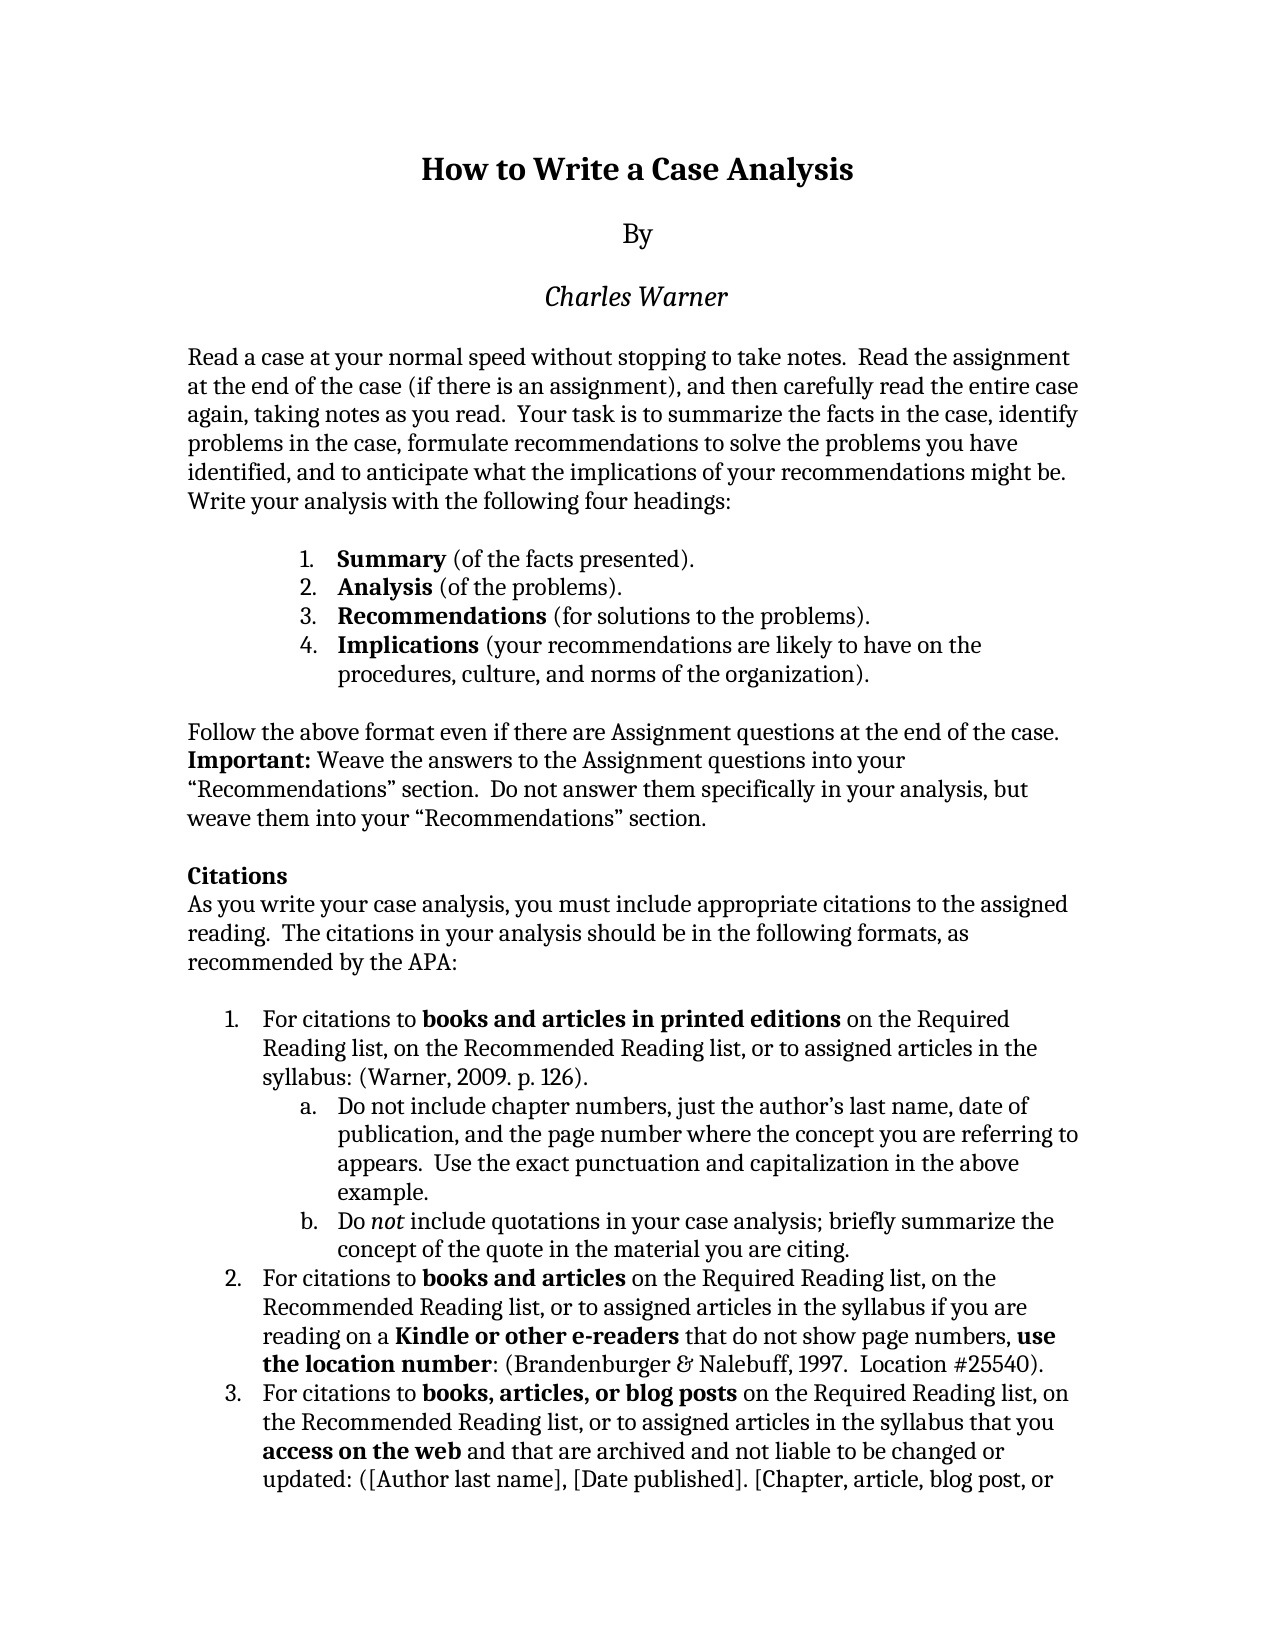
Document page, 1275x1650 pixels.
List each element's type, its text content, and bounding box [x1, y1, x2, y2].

text Charles Warner [187, 280, 1087, 314]
list Do not include quotations in your case analysis; briefly summarize the concept of the quote in the material you are citing. [300, 1207, 1087, 1264]
text How to Write a Case Analysis [187, 150, 1087, 188]
list Do not include chapter numbers, just the author’s last name, date of publication, and the page number where the concept you are referring to appears. Use the exact punctuation and capitalization in the above example. [300, 1092, 1087, 1207]
text Follow the above format even if there are Assignment questions at the end of the case. Important: Weave the answers to the Assignment questions into your “Recommendations” section. Do not answer them specifically in your analysis, but weave them into your “Recommendations” section. [187, 717, 1087, 832]
text By [187, 217, 1087, 251]
text Citations [187, 862, 1087, 890]
text As you write your case analysis, you must include appropriate citations to the assigned reading. The citations in your analysis should be in the following formats, as recommended by the APA: [187, 890, 1087, 977]
text Read a case at your normal speed without stopping to take notes. Read the assignment at the end of the case (if there is an assignment), and then carefully read the entire case again, taking notes as you read. Your task is to summarize the facts in the case, identify problems in the case, formulate recommendations to solve the problems you have identified, and to anticipate what the implications of your recommendations might be. Write your analysis with the following four headings: [187, 343, 1087, 515]
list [225, 1379, 1087, 1494]
list For citations to books and articles in printed editions on the Required Reading list, on the Recommended Reading list, or to assigned articles in the syllabus: (Warner, 2009. p. 126). [225, 1005, 1087, 1092]
list Recommendations (for solutions to the problems). [300, 602, 1087, 631]
list Implications (your recommendations are likely to have on the procedures, culture, and norms of the organization). [300, 631, 1087, 688]
list For citations to books and articles on the Required Reading list, on the Recommended Reading list, or to assigned articles in the syllabus if you are reading on a Kindle or other e-readers that do not show page numbers, use the location number: (Brandenburger & Nalebuff, 1997. Location #25540). [225, 1264, 1087, 1379]
list Analysis (of the problems). [300, 573, 1087, 602]
list Summary (of the facts presented). [300, 544, 1087, 573]
